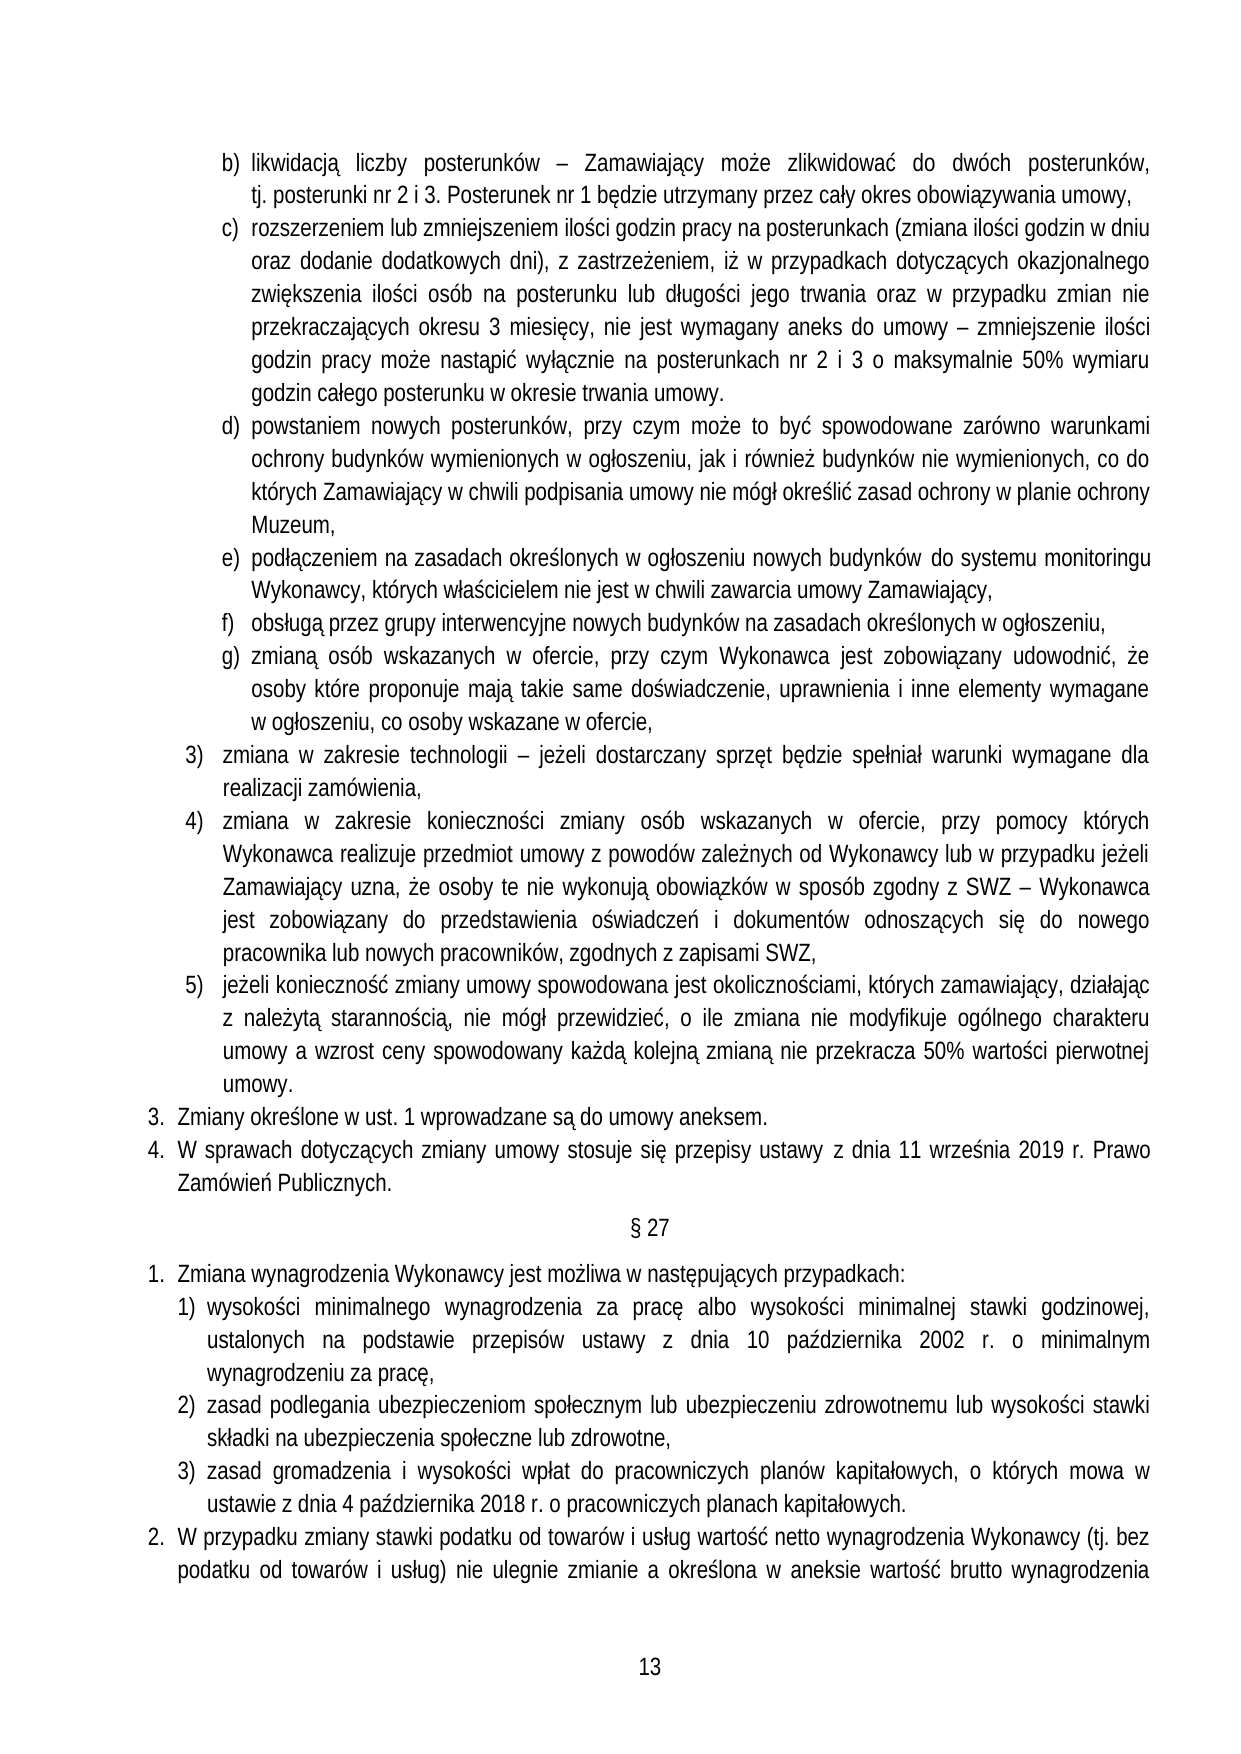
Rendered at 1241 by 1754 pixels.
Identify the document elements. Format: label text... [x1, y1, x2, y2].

list podłączeniem na zasadach określonych w ogłoszeniu nowych budynków do systemu monitoringu Wykonawcy, których właścicielem nie jest w chwili zawarcia umowy Zamawiający, [222, 543, 1152, 604]
list powstaniem nowych posterunków, przy czym może to być spowodowane zarówno warunkami ochrony budynków wymienionych w ogłoszeniu, jak i również budynków nie wymienionych, co do których Zamawiający w chwili podpisania umowy nie mógł określić zasad ochrony w planie ochrony Muzeum, [222, 411, 1152, 538]
list zmiana w zakresie technologii – jeżeli dostarczany sprzęt będzie spełniał warunki wymagane dla realizacji zamówienia, [185, 740, 1152, 802]
list rozszerzeniem lub zmniejszeniem ilości godzin pracy na posterunkach (zmiana ilości godzin w dniu oraz dodanie dodatkowych dni), z zastrzeżeniem, iż w przypadkach dotyczących okazjonalnego zwiększenia ilości osób na posterunku lub długości jego trwania oraz w przypadku zmian nie przekraczających okresu 3 miesięcy, nie jest wymagany aneks do umowy – zmniejszenie ilości godzin pracy może nastąpić wyłącznie na posterunkach nr 2 i 3 o maksymalnie 50% wymiaru godzin całego posterunku w okresie trwania umowy. [222, 213, 1152, 407]
list Zmiana wynagrodzenia Wykonawcy jest możliwa w następujących przypadkach: [148, 1259, 1152, 1287]
list zasad podlegania ubezpieczeniom społecznym lub ubezpieczeniu zdrowotnemu lub wysokości stawki składki na ubezpieczenia społeczne lub zdrowotne, [177, 1391, 1152, 1452]
list zmiana w zakresie konieczności zmiany osób wskazanych w ofercie, przy pomocy których Wykonawca realizuje przedmiot umowy z powodów zależnych od Wykonawcy lub w przypadku jeżeli Zamawiający uzna, że osoby te nie wykonują obowiązków w sposób zgodny z SWZ – Wykonawca jest zobowiązany do przedstawienia oświadczeń i dokumentów odnoszących się do nowego pracownika lub nowych pracowników, zgodnych z zapisami SWZ, [185, 806, 1152, 966]
list likwidacją liczby posterunków – Zamawiający może zlikwidować do dwóch posterunków, tj. posterunki nr 2 i 3. Posterunek nr 1 będzie utrzymany przez cały okres obowiązywania umowy, [222, 148, 1152, 209]
list Zmiany określone w ust. 1 wprowadzane są do umowy aneksem. [148, 1102, 1152, 1131]
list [148, 1522, 1152, 1584]
list zasad gromadzenia i wysokości wpłat do pracowniczych planów kapitałowych, o których mowa w ustawie z dnia 4 października 2018 r. o pracowniczych planach kapitałowych. [177, 1456, 1152, 1518]
text § 27 [148, 1213, 1152, 1242]
list obsługą przez grupy interwencyjne nowych budynków na zasadach określonych w ogłoszeniu, [222, 608, 1152, 637]
list zmianą osób wskazanych w ofercie, przy czym Wykonawca jest zobowiązany udowodnić, że osoby które proponuje mają takie same doświadczenie, uprawnienia i inne elementy wymagane w ogłoszeniu, co osoby wskazane w ofercie, [222, 641, 1152, 736]
list W sprawach dotyczących zmiany umowy stosuje się przepisy ustawy z dnia 11 września 2019 r. Prawo Zamówień Publicznych. [148, 1135, 1152, 1197]
list jeżeli konieczność zmiany umowy spowodowana jest okolicznościami, których zamawiający, działając z należytą starannością, nie mógł przewidzieć, o ile zmiana nie modyfikuje ogólnego charakteru umowy a wzrost ceny spowodowany każdą kolejną zmianą nie przekracza 50% wartości pierwotnej umowy. [185, 971, 1152, 1098]
list wysokości minimalnego wynagrodzenia za pracę albo wysokości minimalnej stawki godzinowej, ustalonych na podstawie przepisów ustawy z dnia 10 października 2002 r. o minimalnym wynagrodzeniu za pracę, [177, 1292, 1152, 1386]
